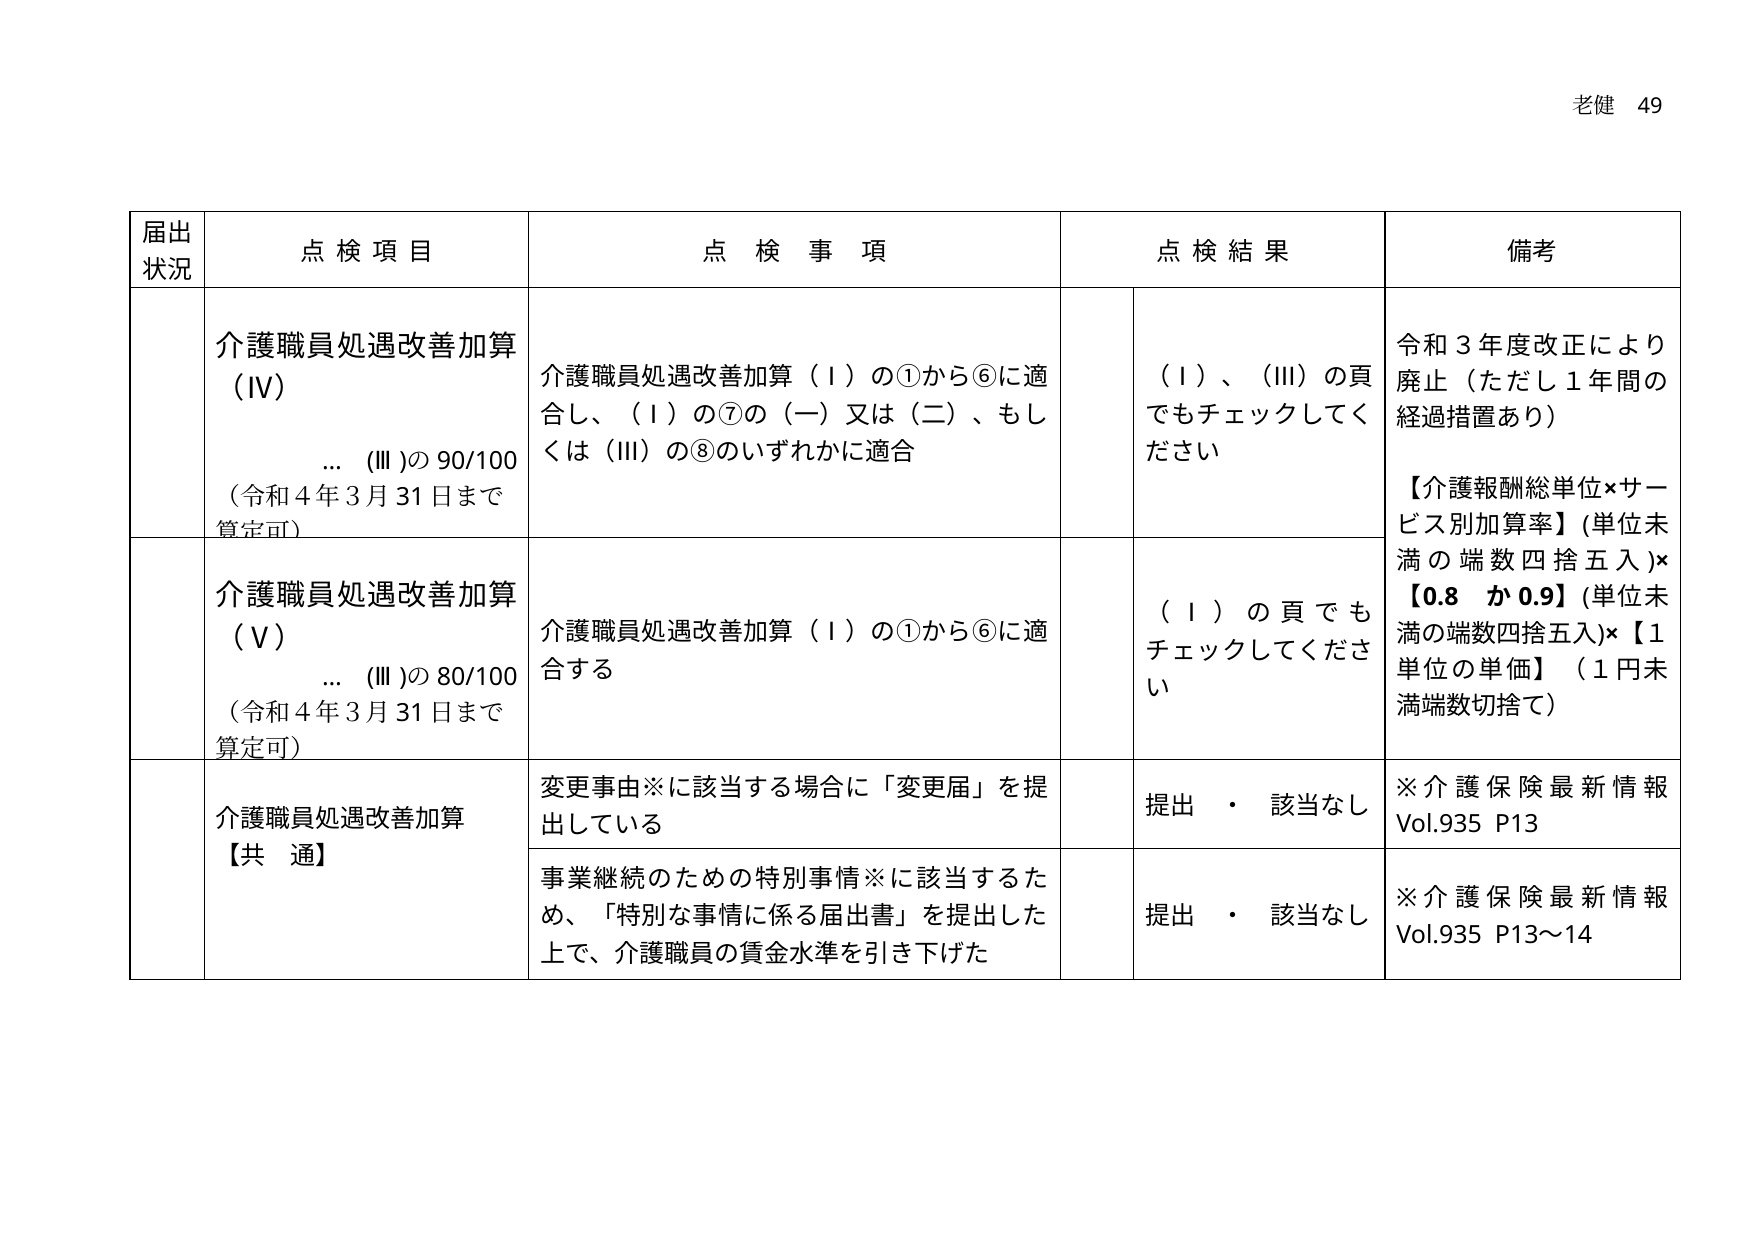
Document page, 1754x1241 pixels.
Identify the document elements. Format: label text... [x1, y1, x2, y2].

table_cell 事業継続のための特別事情※に該当するため、「特別な事情に係る届出書」を提出した上で、介護職員の賃金水準を引き下げた [529, 849, 1060, 979]
table_cell 提出 ・ 該当なし [1134, 849, 1384, 979]
table_cell 介護職員処遇改善加算（Ⅰ）の①から⑥に適合する [529, 538, 1060, 759]
table_cell 介護職員処遇改善加算 【共 通】 [205, 760, 528, 979]
table_cell [131, 538, 204, 759]
table_cell ※介護保険最新情報Vol.935 P13 [1386, 760, 1680, 848]
table_cell 令和３年度改正により廃止（ただし１年間の経過措置あり） 【介護報酬総単位×サービス別加算率】(単位未満の端数四捨五入)×【0.8 か0.9】(単位未満の端数四捨五入)×【１単位の単価】（１円未満端数切捨て） [1386, 288, 1680, 759]
table_cell [1061, 288, 1133, 537]
table_header 点 検 項 目 [205, 212, 528, 287]
table_cell 変更事由※に該当する場合に「変更届」を提出している [529, 760, 1060, 848]
table_cell [1061, 760, 1133, 848]
table_cell （Ⅰ）の頁でもチェックしてください [1134, 538, 1384, 759]
table_cell （Ⅰ）、（Ⅲ）の頁でもチェックしてください [1134, 288, 1384, 537]
table_cell 提出 ・ 該当なし [1134, 760, 1384, 848]
table_cell 介護職員処遇改善加算（Ⅴ） … (Ⅲ)の80/100 （令和４年３月31日まで算定可） [205, 538, 528, 759]
table_cell [1061, 538, 1133, 759]
table_cell 介護職員処遇改善加算（Ⅰ）の①から⑥に適合し、（Ⅰ）の⑦の（一）又は（二）、もしくは（Ⅲ）の⑧のいずれかに適合 [529, 288, 1060, 537]
table_cell ※介護保険最新情報Vol.935 P13～14 [1386, 849, 1680, 979]
table_cell [1061, 849, 1133, 979]
table_cell [131, 760, 204, 979]
table_header 点 検 事 項 [529, 212, 1060, 287]
table_header 備考 [1386, 212, 1680, 287]
table_cell [131, 288, 204, 537]
table_header 点 検 結 果 [1061, 212, 1384, 287]
table_cell 介護職員処遇改善加算（Ⅳ） … (Ⅲ)の90/100 （令和４年３月31日まで算定可） [205, 288, 528, 537]
table_header 届出状況 [131, 212, 204, 287]
